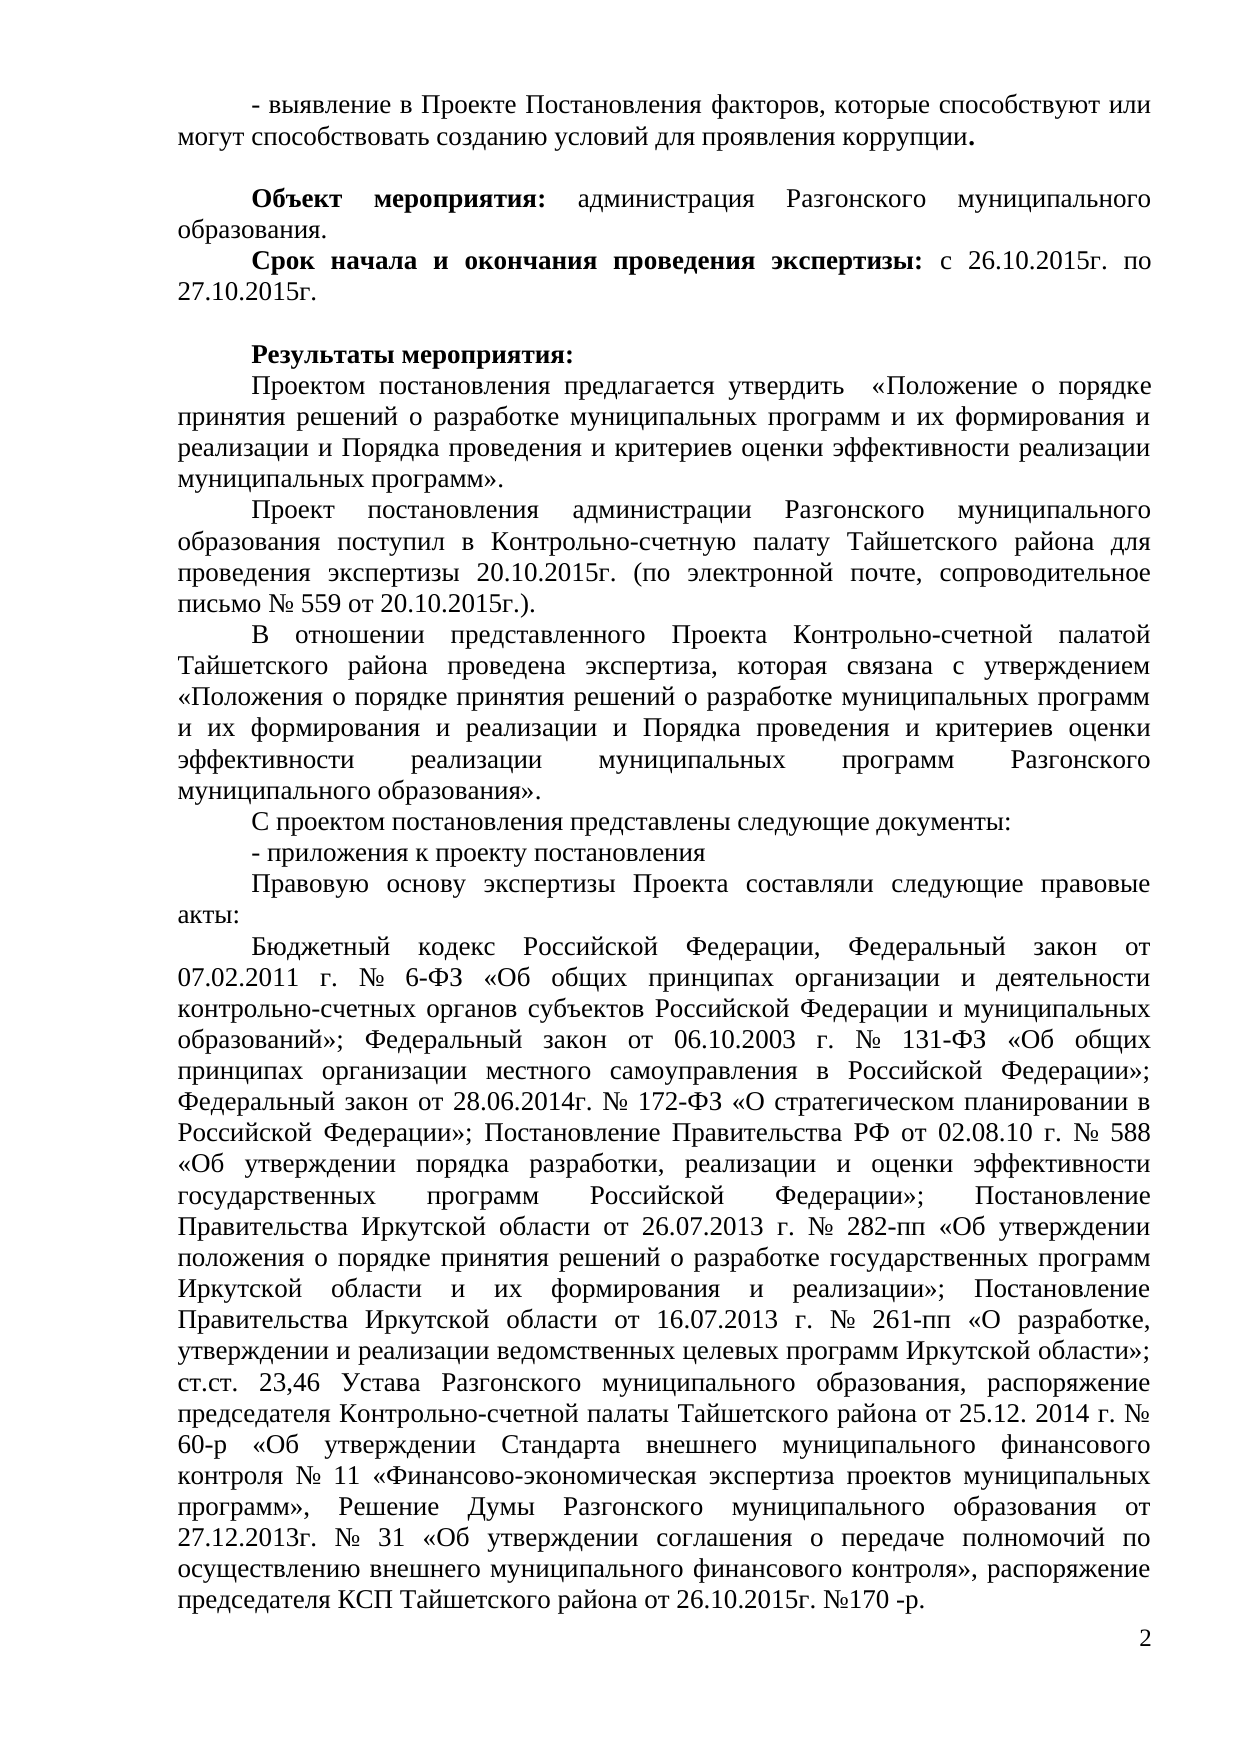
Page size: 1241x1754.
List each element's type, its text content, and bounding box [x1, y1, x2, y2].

text Результаты мероприятия: [177, 338, 1152, 369]
text С проектом постановления представлены следующие документы: [177, 805, 1152, 836]
text Бюджетный кодекс Российской Федерации, Федеральный закон от 07.02.2011 г. № 6-ФЗ «Об общих принципах организации и деятельности контрольно-счетных органов субъектов Российской Федерации и муниципальных образований»; Федеральный закон от 06.10.2003 г. № 131-ФЗ «Об общих принципах организации местного самоуправления в Российской Федерации»; Федеральный закон от 28.06.2014г. № 172-ФЗ «О стратегическом планировании в Российской Федерации»; Постановление Правительства РФ от 02.08.10 г. № 588 «Об утверждении порядка разработки, реализации и оценки эффективности государственных программ Российской Федерации»; Постановление Правительства Иркутской области от 26.07.2013 г. № 282-пп «Об утверждении положения о порядке принятия решений о разработке государственных программ Иркутской области и их формирования и реализации»; Постановление Правительства Иркутской области от 16.07.2013 г. № 261-пп «О разработке, утверждении и реализации ведомственных целевых программ Иркутской области»; ст.ст. 23,46 Устава Разгонского муниципального образования, распоряжение председателя Контрольно-счетной палаты Тайшетского района от 25.12. 2014 г. № 60-р «Об утверждении Стандарта внешнего муниципального финансового контроля № 11 «Финансово-экономическая экспертиза проектов муниципальных программ», Решение Думы Разгонского муниципального образования от 27.12.2013г. № 31 «Об утверждении соглашения о передаче полномочий по осуществлению внешнего муниципального финансового контроля», распоряжение председателя КСП Тайшетского района от 26.10.2015г. №170 -р. [177, 929, 1152, 1615]
text В отношении представленного Проекта Контрольно-счетной палатой Тайшетского района проведена экспертиза, которая связана с утверждением «Положения о порядке принятия решений о разработке муниципальных программ и их формирования и реализации и Порядка проведения и критериев оценки эффективности реализации муниципальных программ Разгонского муниципального образования». [177, 618, 1152, 805]
text - выявление в Проекте Постановления факторов, которые способствуют или могут способствовать созданию условий для проявления коррупции. [177, 89, 1152, 151]
text - приложения к проекту постановления [177, 836, 1152, 867]
text Правовую основу экспертизы Проекта составляли следующие правовые акты: [177, 867, 1152, 929]
text Объект мероприятия: администрация Разгонского муниципального образования. [177, 182, 1152, 244]
text Срок начала и окончания проведения экспертизы: с 26.10.2015г. по 27.10.2015г. [177, 244, 1152, 307]
text Проект постановления администрации Разгонского муниципального образования поступил в Контрольно-счетную палату Тайшетского района для проведения экспертизы 20.10.2015г. (по электронной почте, сопроводительное письмо № 559 от 20.10.2015г.). [177, 493, 1152, 618]
text Проектом постановления предлагается утвердить «Положение о порядке принятия решений о разработке муниципальных программ и их формирования и реализации и Порядка проведения и критериев оценки эффективности реализации муниципальных программ». [177, 369, 1152, 493]
